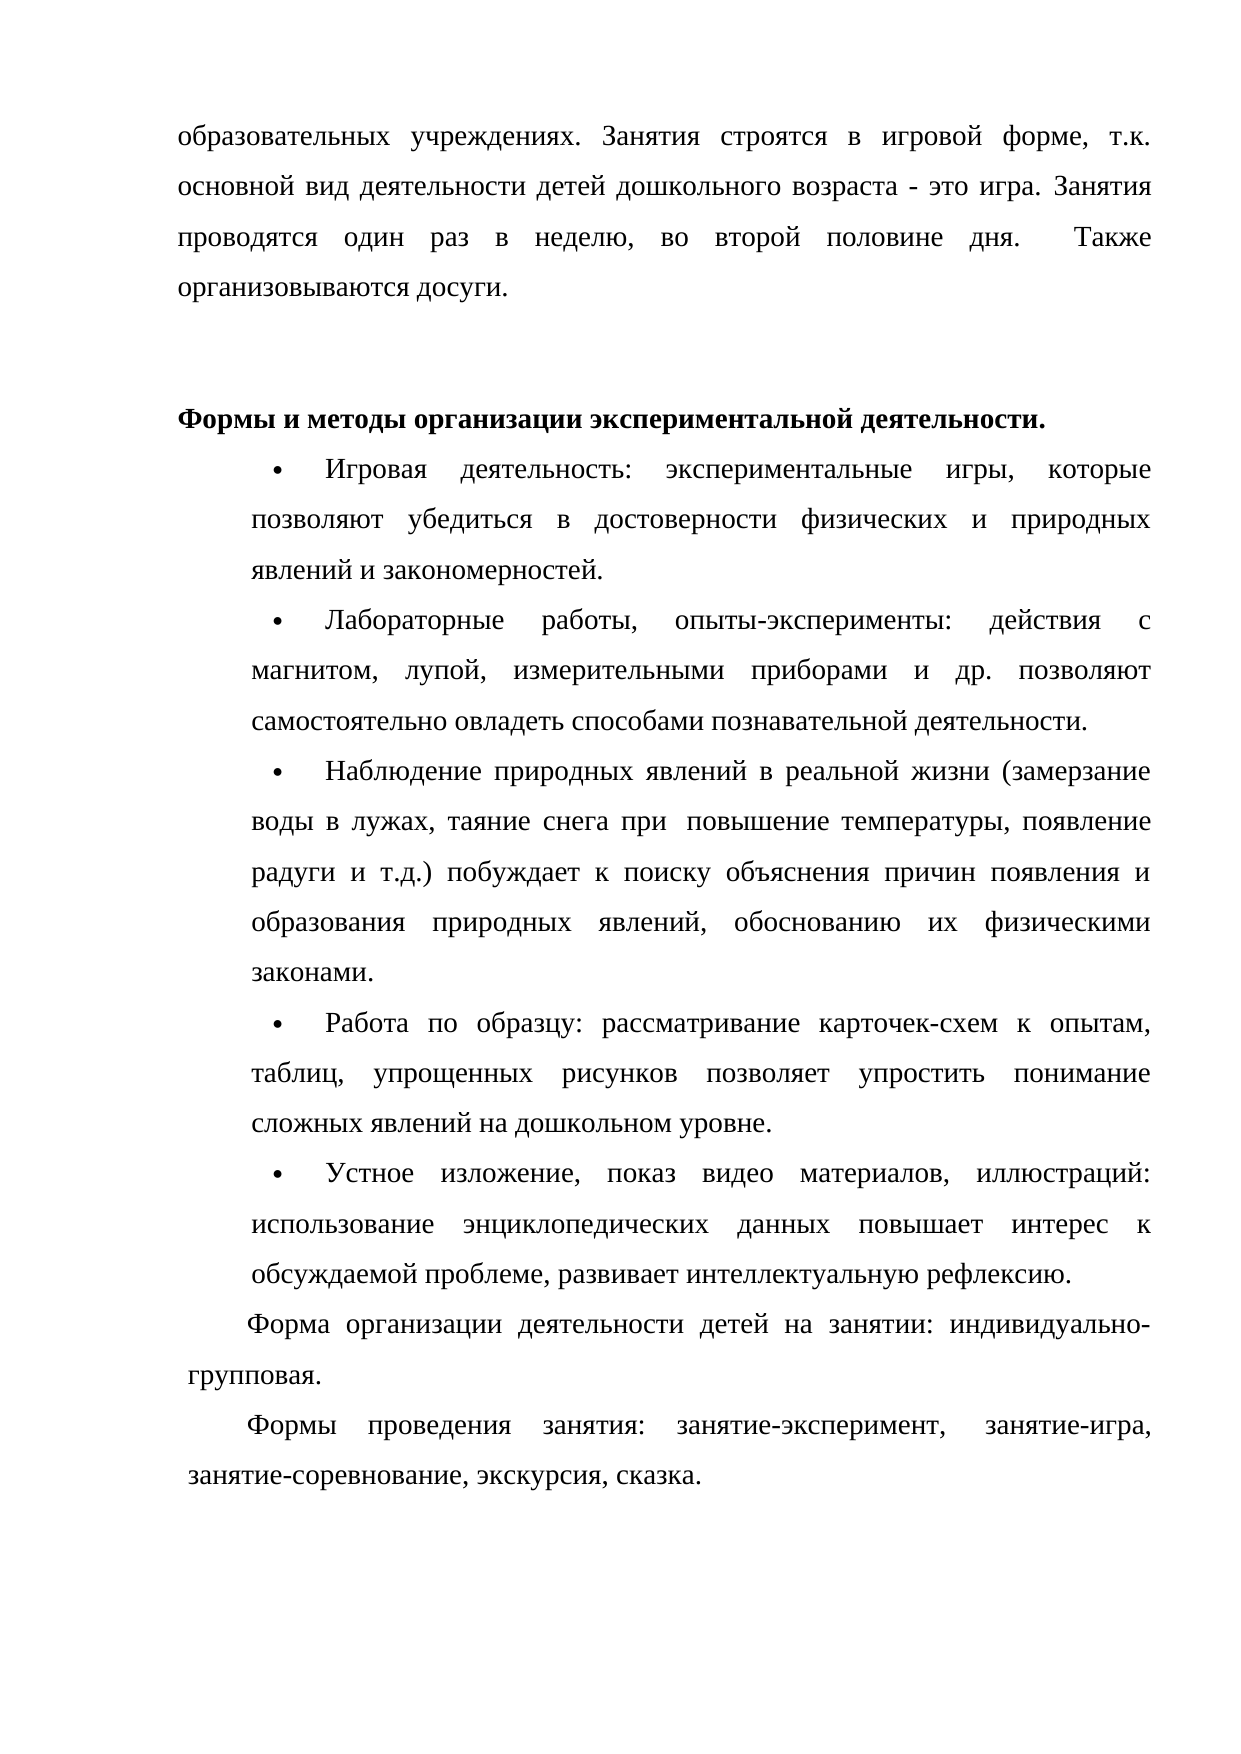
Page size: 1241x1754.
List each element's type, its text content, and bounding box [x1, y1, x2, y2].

list Работа по образцу: рассматривание карточек-схем к опытам, таблиц, упрощенных рисунков позволяет упростить понимание сложных явлений на дошкольном уровне. [251, 1005, 1152, 1139]
list Наблюдение природных явлений в реальной жизни (замерзание воды в лужах, таяние снега при повышение температуры, появление радуги и т.д.) побуждает к поиску объяснения причин появления и образования природных явлений, обоснованию их физическими законами. [251, 753, 1152, 988]
text Формы проведения занятия: занятие-эксперимент, занятие-игра, занятие-соревнование, экскурсия, сказка. [188, 1407, 1152, 1491]
list Устное изложение, показ видео материалов, иллюстраций: использование энциклопедических данных повышает интерес к обсуждаемой проблеме, развивает интеллектуальную рефлексию. [251, 1156, 1152, 1290]
list Игровая деятельность: экспериментальные игры, которые позволяют убедиться в достоверности физических и природных явлений и закономерностей. [251, 451, 1152, 585]
list Лабораторные работы, опыты-эксперименты: действия с магнитом, лупой, измерительными приборами и др. позволяют самостоятельно овладеть способами познавательной деятельности. [251, 602, 1152, 736]
text Формы и методы организации экспериментальной деятельности. [177, 401, 1152, 434]
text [177, 152, 1152, 303]
text Форма организации деятельности детей на занятии: индивидуально-групповая. [188, 1307, 1152, 1390]
